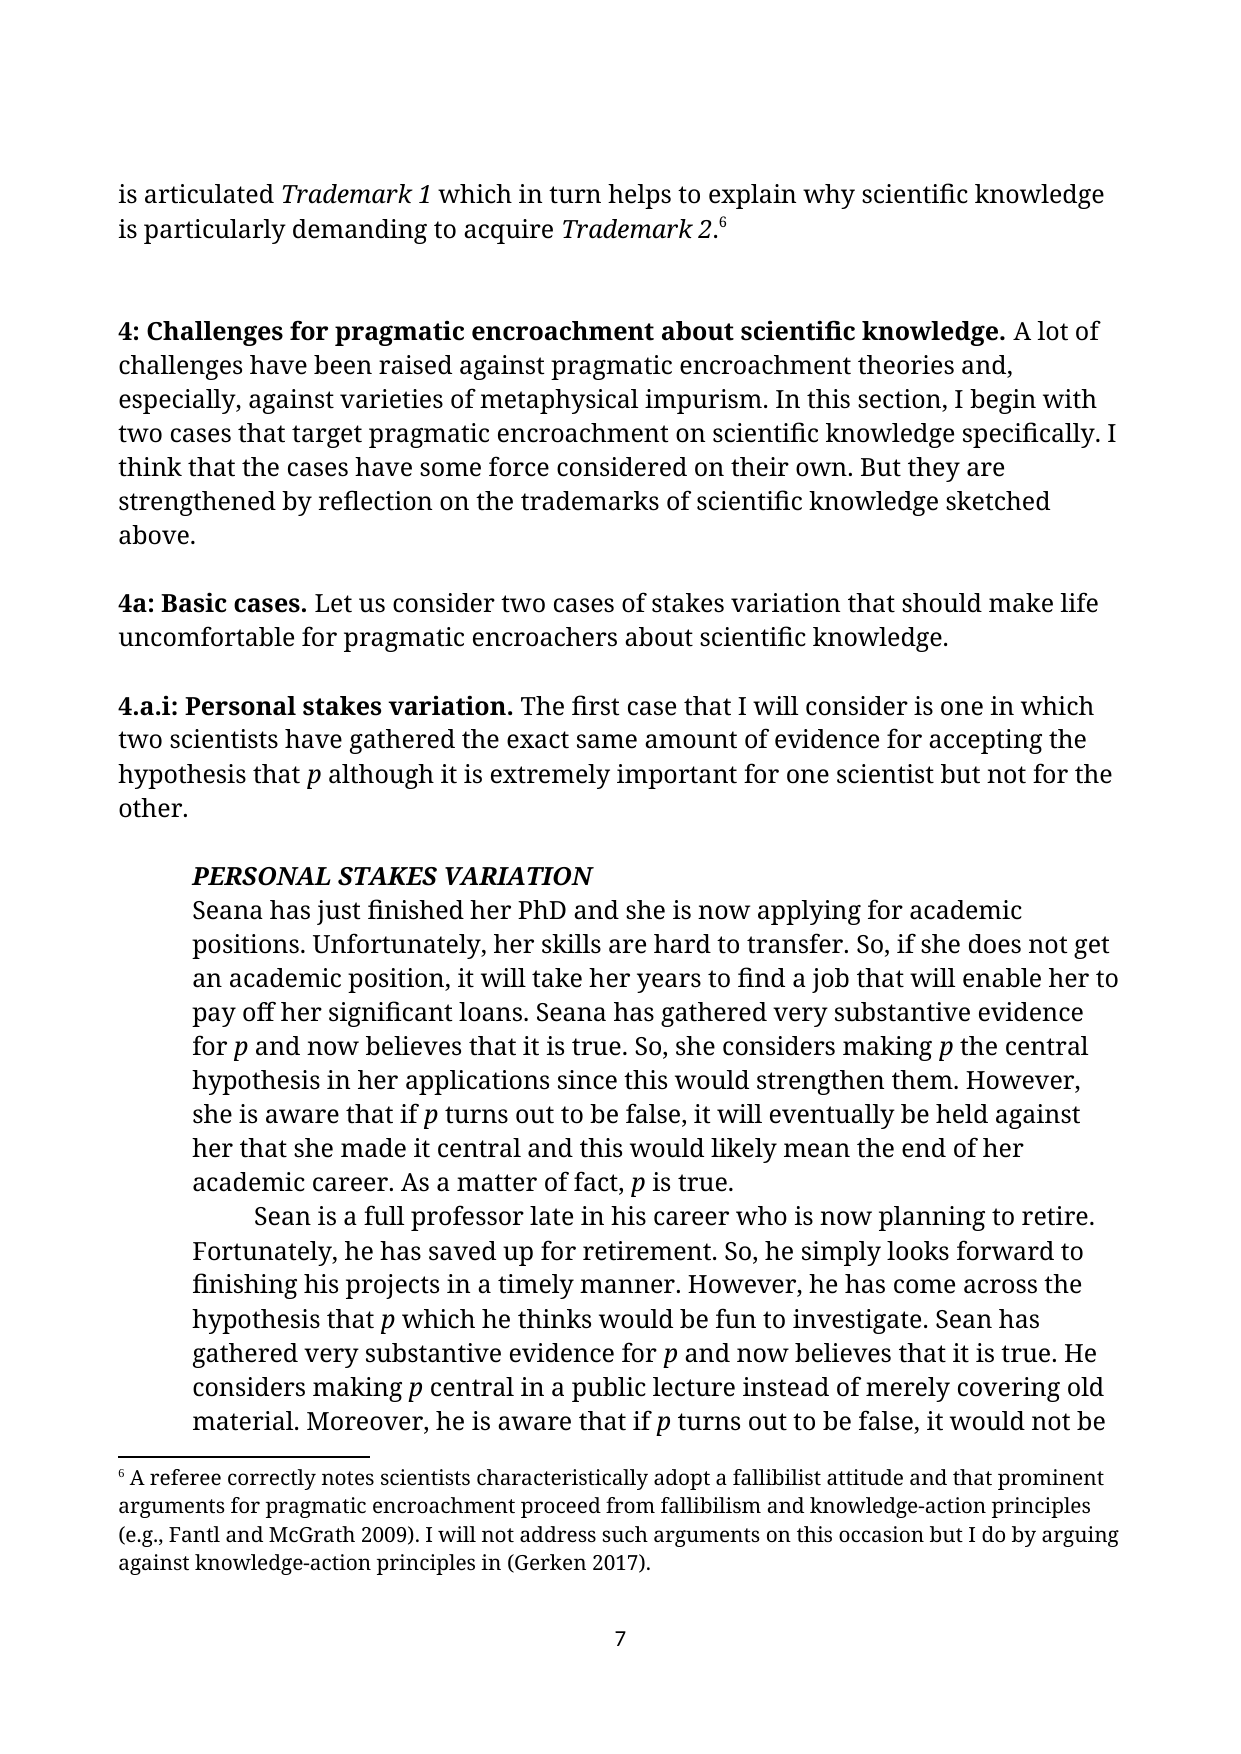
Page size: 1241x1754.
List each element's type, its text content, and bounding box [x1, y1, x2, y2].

text 4a: Basic cases. Let us consider two cases of stakes variation that should make life uncomfortable for pragmatic encroachers about scientific knowledge. [118, 586, 1122, 654]
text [192, 1199, 1122, 1437]
text PERSONAL STAKES VARIATION [118, 858, 1122, 892]
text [118, 177, 1122, 245]
text 4: Challenges for pragmatic encroachment about scientific knowledge. A lot of challenges have been raised against pragmatic encroachment theories and, especially, against varieties of metaphysical impurism. In this section, I begin with two cases that target pragmatic encroachment on scientific knowledge specifically. I think that the cases have some force considered on their own. But they are strengthened by reflection on the trademarks of scientific knowledge sketched above. [118, 313, 1122, 552]
text Seana has just finished her PhD and she is now applying for academic positions. Unfortunately, her skills are hard to transfer. So, if she does not get an academic position, it will take her years to find a job that will enable her to pay off her significant loans. Seana has gathered very substantive evidence for p and now believes that it is true. So, she considers making p the central hypothesis in her applications since this would strengthen them. However, she is aware that if p turns out to be false, it will eventually be held against her that she made it central and this would likely mean the end of her academic career. As a matter of fact, p is true. [192, 892, 1122, 1199]
text 4.a.i: Personal stakes variation. The first case that I will consider is one in which two scientists have gathered the exact same amount of evidence for accepting the hypothesis that p although it is extremely important for one scientist but not for the other. [118, 688, 1122, 824]
